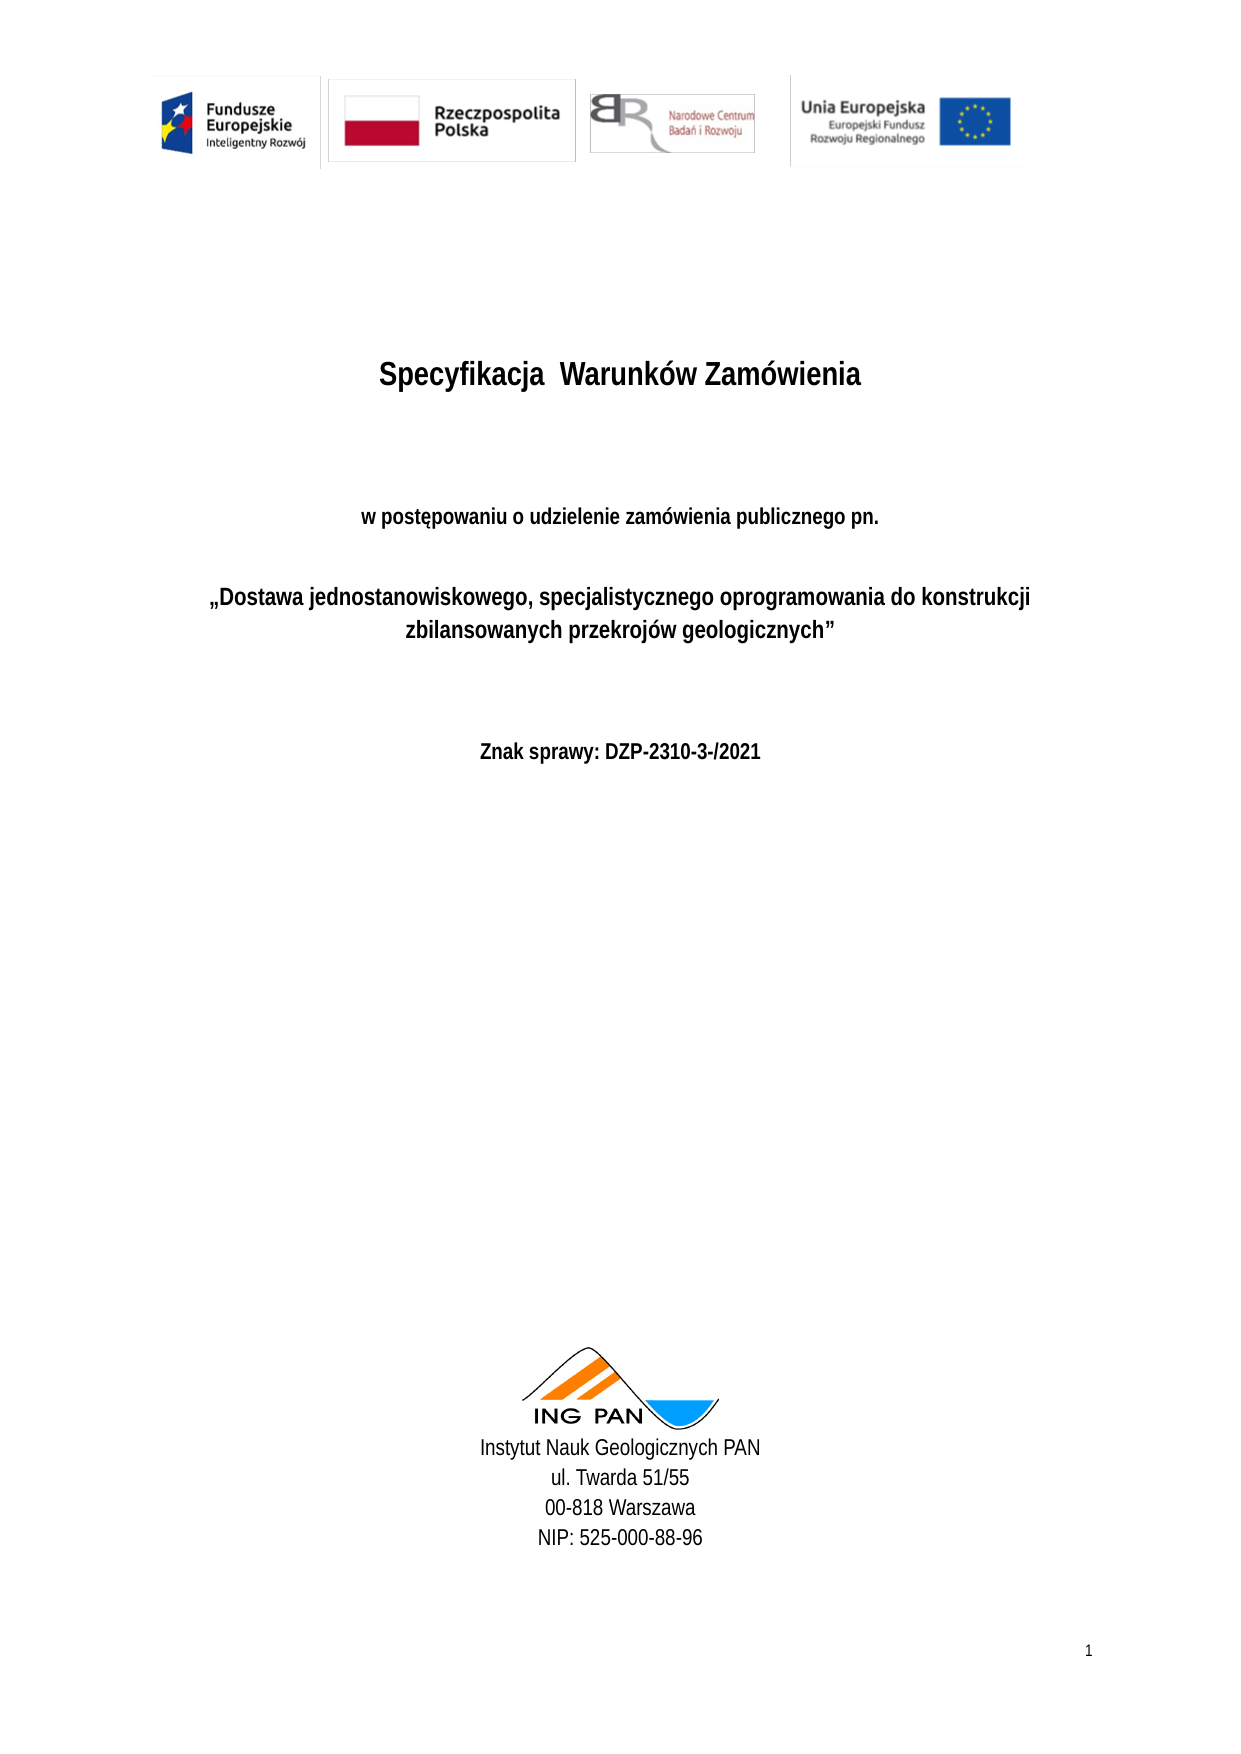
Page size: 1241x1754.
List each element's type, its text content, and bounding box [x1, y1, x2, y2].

picture [147, 75, 1024, 169]
text Specyfikacja Warunków Zamówienia [148, 354, 1092, 393]
text 00-818 Warszawa [148, 1494, 1092, 1520]
picture [521, 1347, 720, 1430]
text Instytut Nauk Geologicznych PAN [148, 1433, 1092, 1460]
text w postępowaniu o udzielenie zamówienia publicznego pn. [148, 503, 1092, 529]
text NIP: 525-000-88-96 [148, 1524, 1092, 1551]
text Znak sprawy: DZP-2310-3-/2021 [148, 738, 1092, 764]
text „Dostawa jednostanowiskowego, specjalistycznego oprogramowania do konstrukcji zbilansowanych przekrojów geologicznych” [148, 582, 1092, 643]
text ul. Twarda 51/55 [148, 1464, 1092, 1490]
